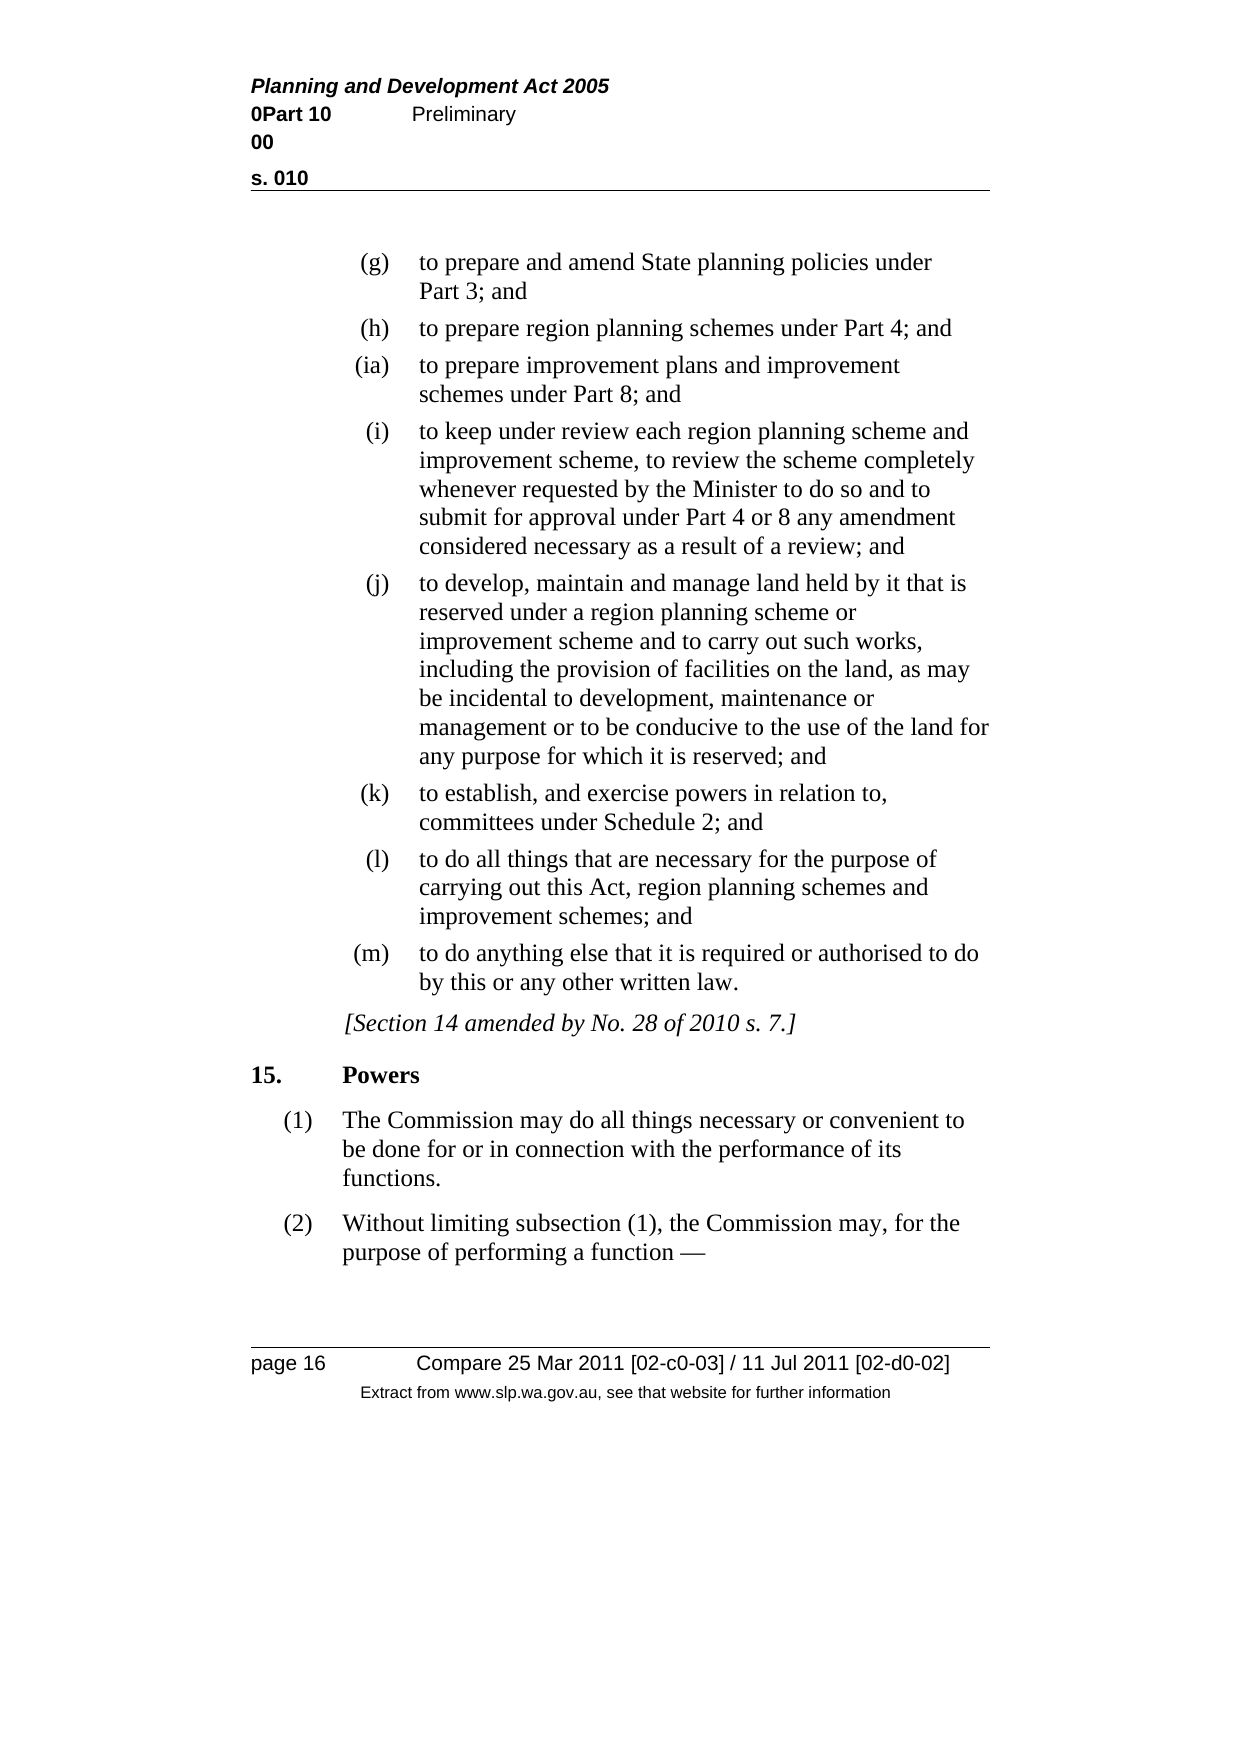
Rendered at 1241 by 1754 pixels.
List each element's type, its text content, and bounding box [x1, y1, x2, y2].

text (g) to prepare and amend State planning policies under Part 3; and [251, 247, 990, 305]
text (k) to establish, and exercise powers in relation to, committees under Schedule 2; and [251, 778, 990, 835]
text (2) Without limiting subsection (1), the Commission may, for the purpose of performing a function — [251, 1208, 990, 1266]
text (1) The Commission may do all things necessary or convenient to be done for or in connection with the performance of its functions. [251, 1105, 990, 1192]
text (i) to keep under review each region planning scheme and improvement scheme, to review the scheme completely whenever requested by the Minister to do so and to submit for approval under Part 4 or 8 any amendment considered necessary as a result of a review; and [251, 416, 990, 560]
text (j) to develop, maintain and manage land held by it that is reserved under a region planning scheme or improvement scheme and to carry out such works, including the provision of facilities on the land, as may be incidental to development, maintenance or management or to be conducive to the use of the land for any purpose for which it is reserved; and [251, 568, 990, 769]
text [Section 14 amended by No. 28 of 2010 s. 7.] [251, 1008, 990, 1037]
text (m) to do anything else that it is required or authorised to do by this or any other written law. [251, 938, 990, 996]
text (h) to prepare region planning schemes under Part 4; and [251, 313, 990, 342]
subtitle 15. Powers [251, 1060, 990, 1089]
text (l) to do all things that are necessary for the purpose of carrying out this Act, region planning schemes and improvement schemes; and [251, 844, 990, 930]
text (ia) to prepare improvement plans and improvement schemes under Part 8; and [251, 350, 990, 408]
